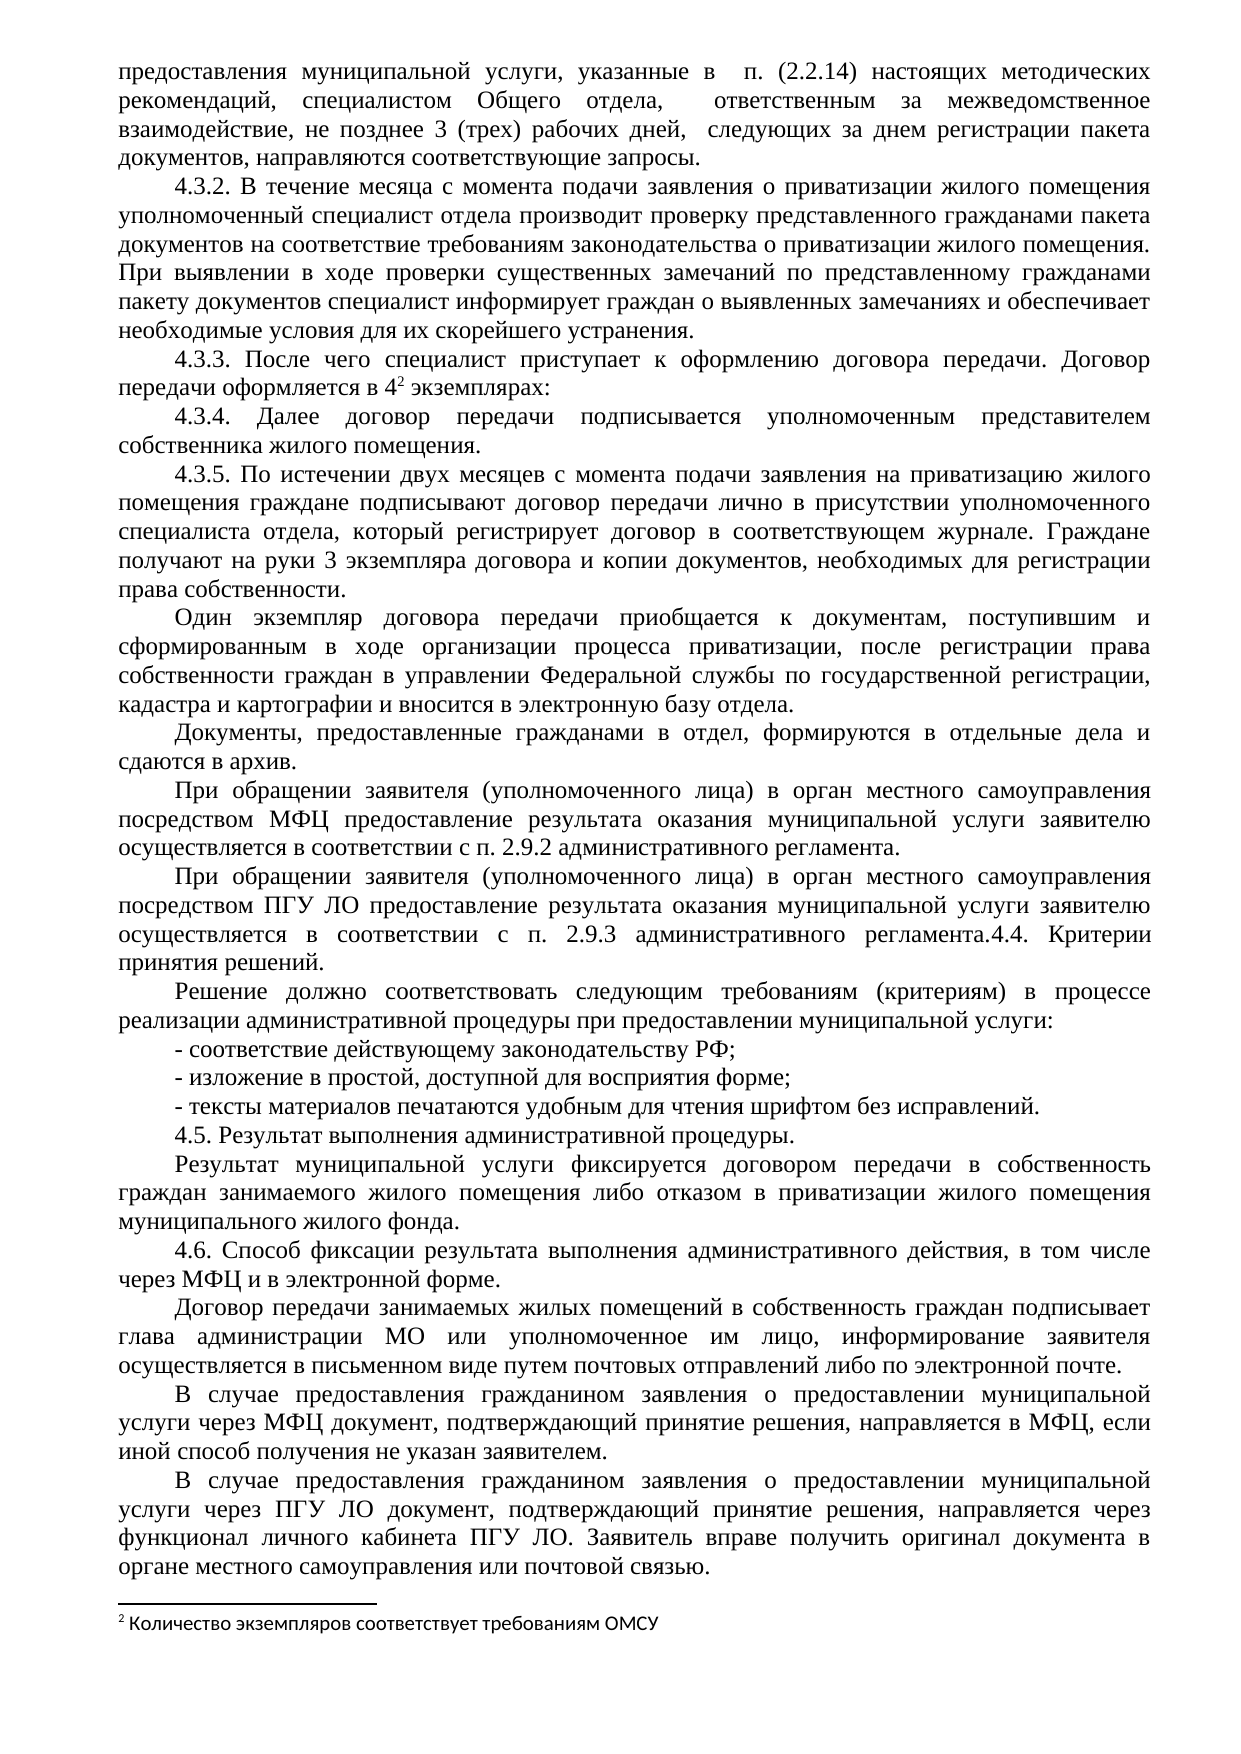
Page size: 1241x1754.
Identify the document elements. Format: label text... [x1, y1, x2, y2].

text 4.5. Результат выполнения административной процедуры. [118, 1120, 1152, 1149]
text Договор передачи занимаемых жилых помещений в собственность граждан подписывает глава администрации МО или уполномоченное им лицо, информирование заявителя осуществляется в письменном виде путем почтовых отправлений либо по электронной почте. [118, 1292, 1152, 1379]
text Документы, предоставленные гражданами в отдел, формируются в отдельные дела и сдаются в архив. [118, 717, 1152, 775]
text - изложение в простой, доступной для восприятия форме; [118, 1062, 1152, 1091]
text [118, 56, 1152, 171]
text 4.3.2. В течение месяца с момента подачи заявления о приватизации жилого помещения уполномоченный специалист отдела производит проверку представленного гражданами пакета документов на соответствие требованиям законодательства о приватизации жилого помещения. При выявлении в ходе проверки существенных замечаний по представленному гражданами пакету документов специалист информирует граждан о выявленных замечаниях и обеспечивает необходимые условия для их скорейшего устранения. [118, 171, 1152, 344]
text - тексты материалов печатаются удобным для чтения шрифтом без исправлений. [118, 1091, 1152, 1120]
text 4.3.3. После чего специалист приступает к оформлению договора передачи. Договор передачи оформляется в 4 экземплярах: [118, 344, 1152, 401]
text При обращении заявителя (уполномоченного лица) в орган местного самоуправления посредством ПГУ ЛО предоставление результата оказания муниципальной услуги заявителю осуществляется в соответствии с п. 2.9.3 административного регламента.4.4. Критерии принятия решений. [118, 861, 1152, 976]
text Решение должно соответствовать следующим требованиям (критериям) в процессе реализации административной процедуры при предоставлении муниципальной услуги: [118, 976, 1152, 1034]
text В случае предоставления гражданином заявления о предоставлении муниципальной услуги через ПГУ ЛО документ, подтверждающий принятие решения, направляется через функционал личного кабинета ПГУ ЛО. Заявитель вправе получить оригинал документа в органе местного самоуправления или почтовой связью. [118, 1465, 1152, 1580]
text 4.3.4. Далее договор передачи подписывается уполномоченным представителем собственника жилого помещения. [118, 401, 1152, 459]
text 4.3.5. По истечении двух месяцев с момента подачи заявления на приватизацию жилого помещения граждане подписывают договор передачи лично в присутствии уполномоченного специалиста отдела, который регистрирует договор в соответствующем журнале. Граждане получают на руки 3 экземпляра договора и копии документов, необходимых для регистрации права собственности. [118, 459, 1152, 602]
text 4.6. Способ фиксации результата выполнения административного действия, в том числе через МФЦ и в электронной форме. [118, 1235, 1152, 1292]
text При обращении заявителя (уполномоченного лица) в орган местного самоуправления посредством МФЦ предоставление результата оказания муниципальной услуги заявителю осуществляется в соответствии с п. 2.9.2 административного регламента. [118, 775, 1152, 861]
text Один экземпляр договора передачи приобщается к документам, поступившим и сформированным в ходе организации процесса приватизации, после регистрации права собственности граждан в управлении Федеральной службы по государственной регистрации, кадастра и картографии и вносится в электронную базу отдела. [118, 602, 1152, 717]
text - соответствие действующему законодательству РФ; [118, 1034, 1152, 1062]
text В случае предоставления гражданином заявления о предоставлении муниципальной услуги через МФЦ документ, подтверждающий принятие решения, направляется в МФЦ, если иной способ получения не указан заявителем. [118, 1379, 1152, 1465]
text Результат муниципальной услуги фиксируется договором передачи в собственность граждан занимаемого жилого помещения либо отказом в приватизации жилого помещения муниципального жилого фонда. [118, 1149, 1152, 1235]
